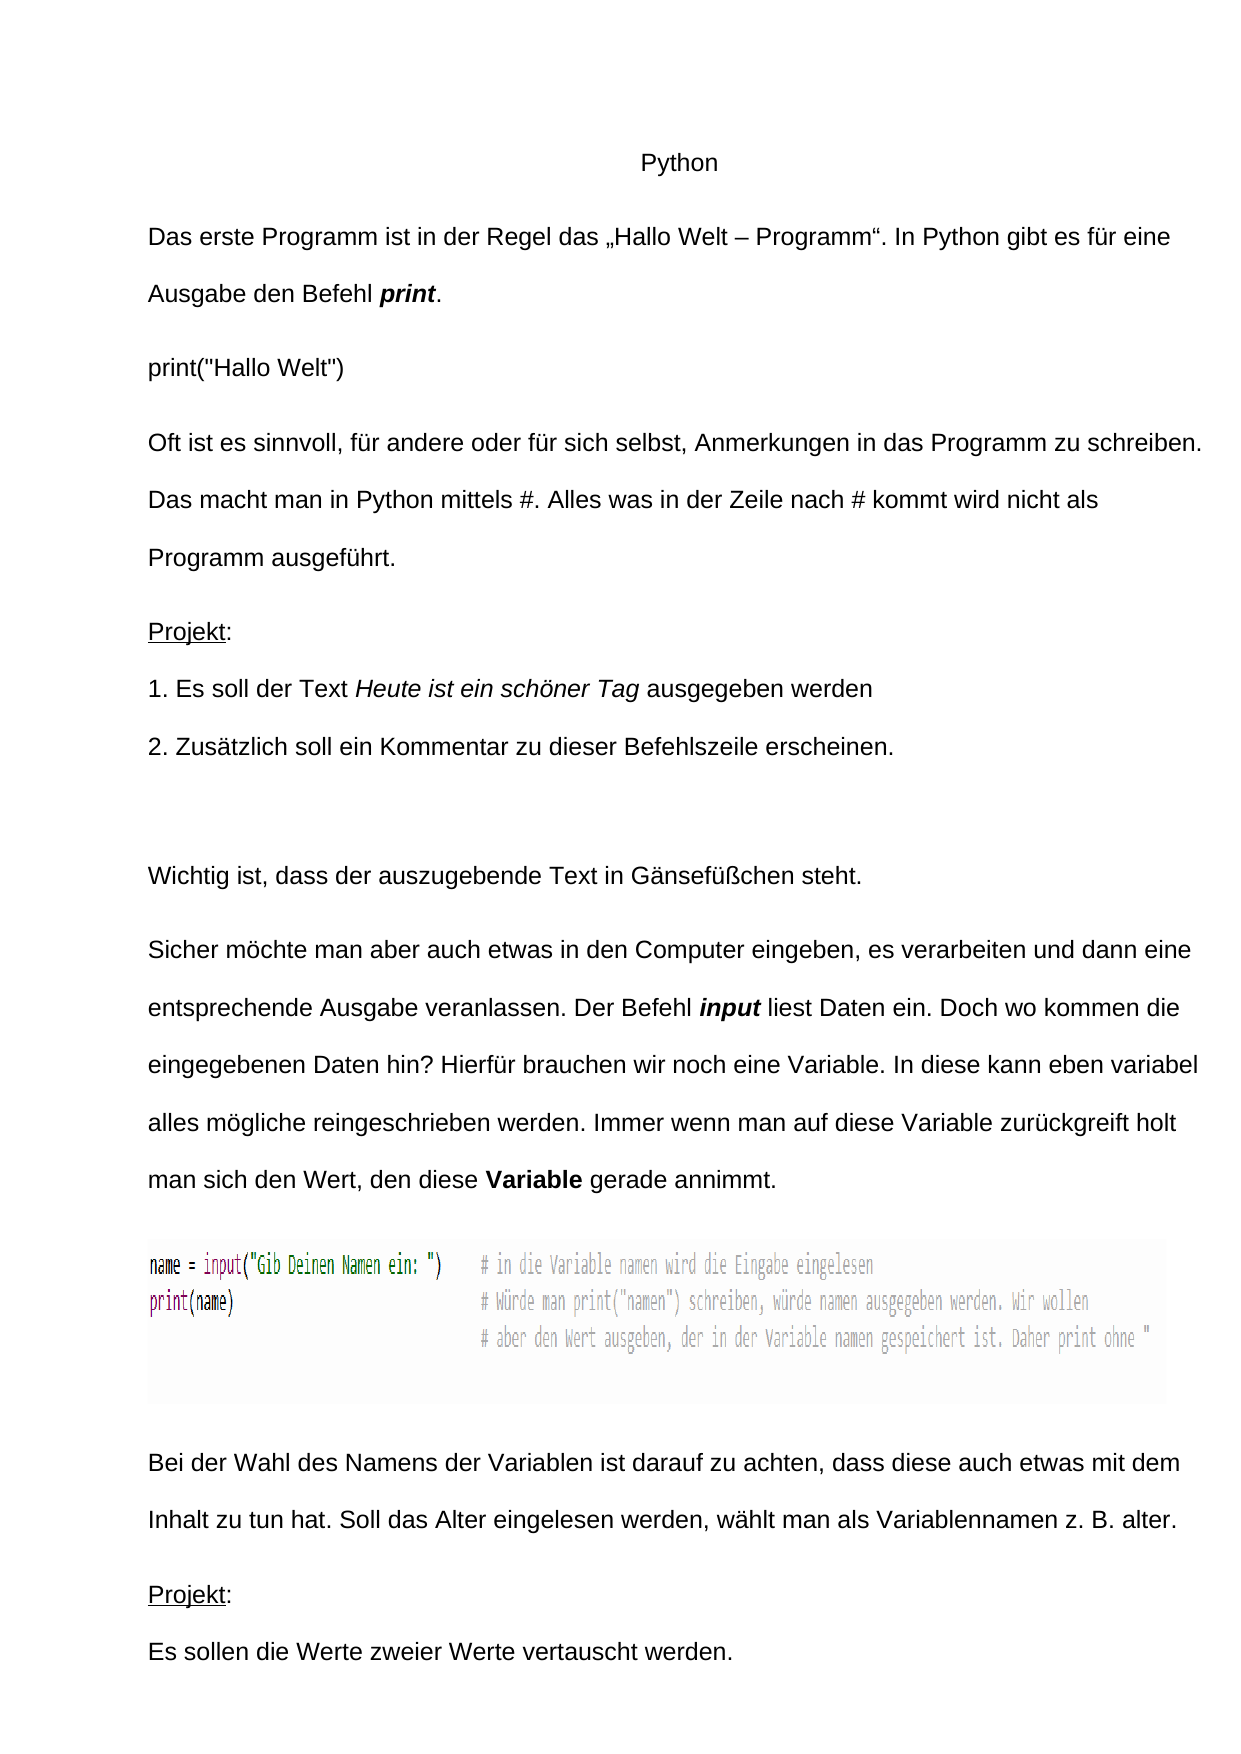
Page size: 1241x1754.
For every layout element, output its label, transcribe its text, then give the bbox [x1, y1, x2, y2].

text print("Hallo Welt") [148, 353, 1211, 382]
text Projekt: Es sollen die Werte zweier Werte vertauscht werden. [148, 1580, 1211, 1666]
picture [147, 1239, 1167, 1404]
text Wichtig ist, dass der auszugebende Text in Gänsefüßchen steht. [148, 861, 1211, 890]
text Das erste Programm ist in der Regel das „Hallo Welt – Programm“. In Python gibt es für eine Ausgabe den Befehl print. [148, 222, 1211, 308]
text Sicher möchte man aber auch etwas in den Computer eingeben, es verarbeiten und dann eine entsprechende Ausgabe veranlassen. Der Befehl input liest Daten ein. Doch wo kommen die eingegebenen Daten hin? Hierfür brauchen wir noch eine Variable. In diese kann eben variabel alles mögliche reingeschrieben werden. Immer wenn man auf diese Variable zurückgreift holt man sich den Wert, den diese Variable gerade annimmt. [148, 935, 1211, 1194]
text Oft ist es sinnvoll, für andere oder für sich selbst, Anmerkungen in das Programm zu schreiben. Das macht man in Python mittels #. Alles was in der Zeile nach # kommt wird nicht als Programm ausgeführt. [148, 428, 1211, 571]
text Projekt: 1. Es soll der Text Heute ist ein schöner Tag ausgegeben werden 2. Zusätzlich soll ein Kommentar zu dieser Befehlszeile erscheinen. [148, 617, 1211, 817]
text Python [148, 148, 1211, 176]
text Bei der Wahl des Namens der Variablen ist darauf zu achten, dass diese auch etwas mit dem Inhalt zu tun hat. Soll das Alter eingelesen werden, wählt man als Variablennamen z. B. alter. [148, 1448, 1211, 1534]
